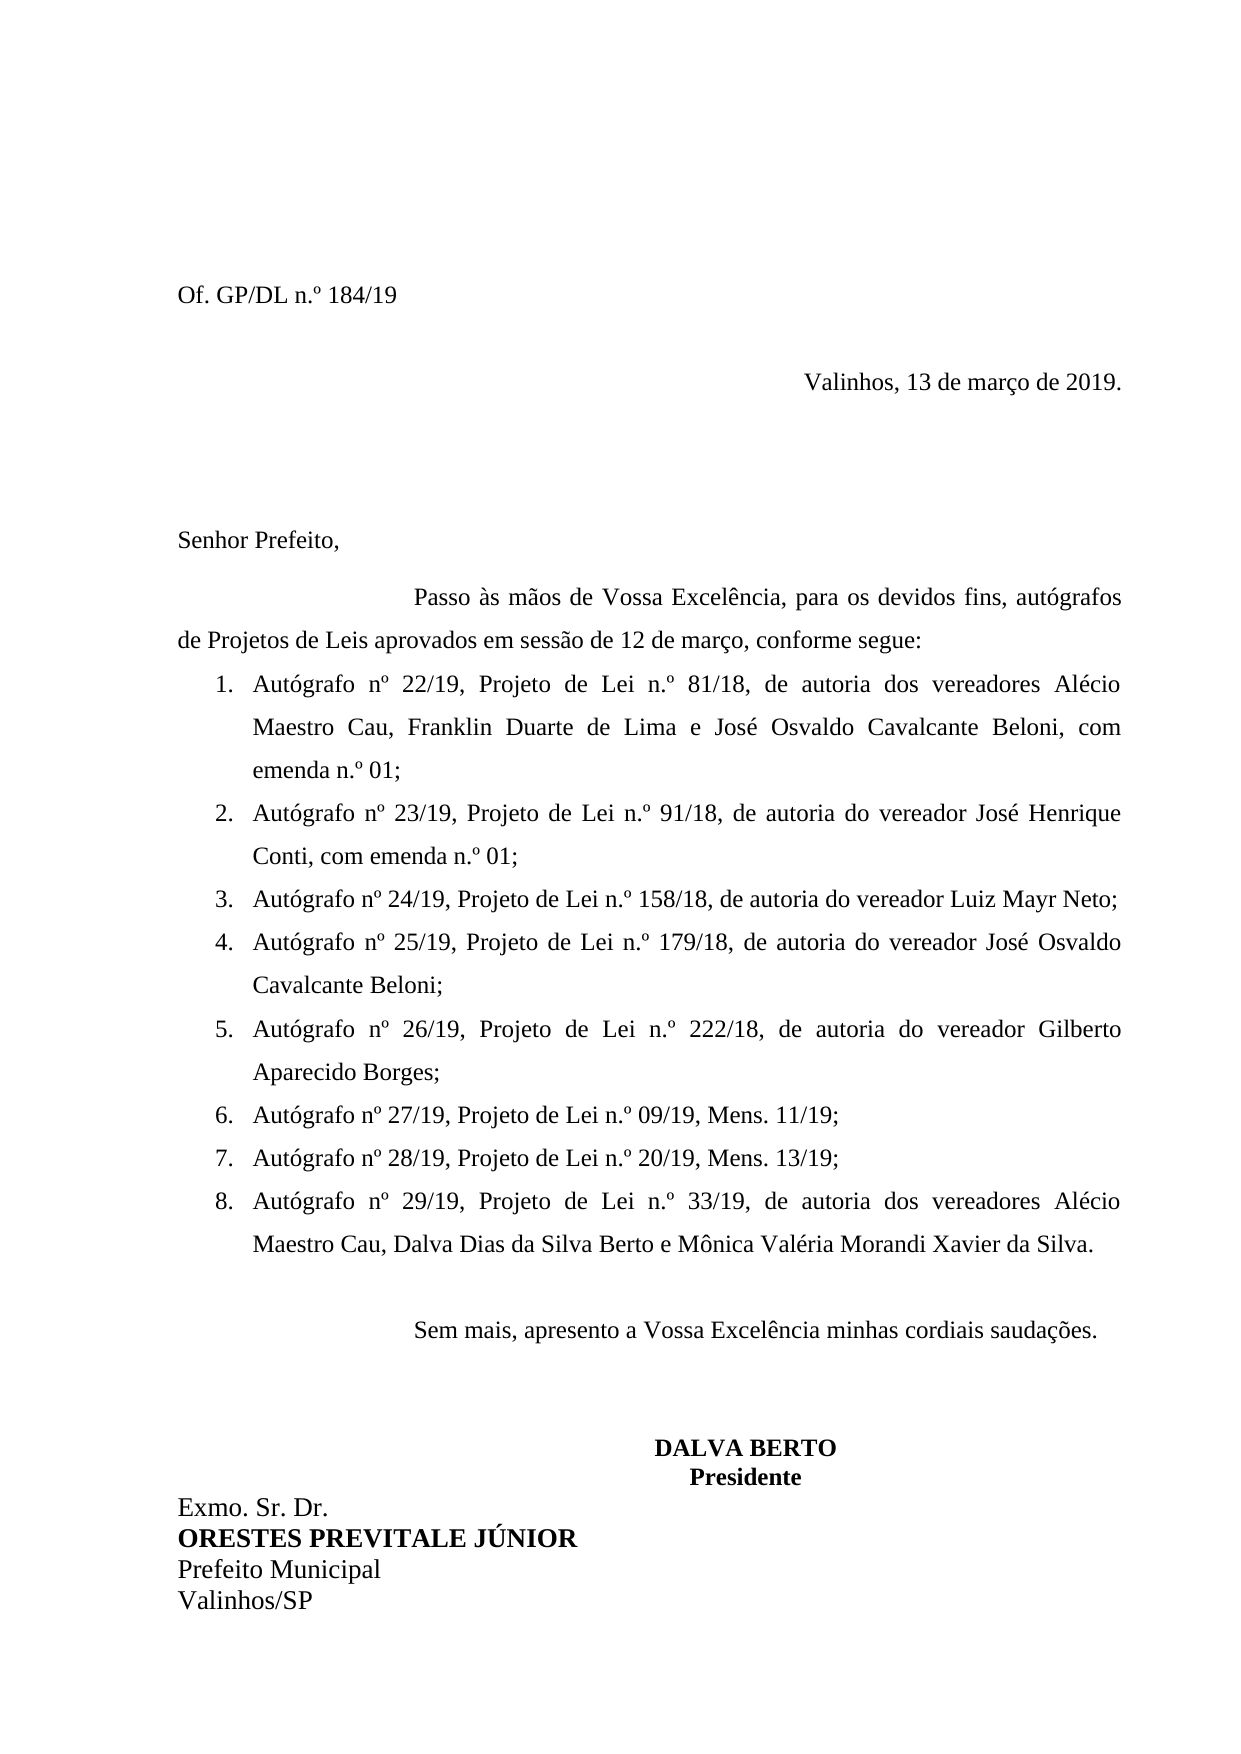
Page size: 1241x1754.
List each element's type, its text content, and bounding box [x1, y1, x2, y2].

list Autógrafo nº 25/19, Projeto de Lei n.º 179/18, de autoria do vereador José Osvaldo Cavalcante Beloni; [215, 927, 1122, 999]
text ORESTES PREVITALE JÚNIOR [177, 1522, 1122, 1553]
list Autógrafo nº 27/19, Projeto de Lei n.º 09/19, Mens. 11/19; [215, 1100, 1122, 1129]
text Valinhos, 13 de março de 2019. [177, 367, 1122, 396]
list Sem mais, apresento a Vossa Excelência minhas cordiais saudações. [177, 1316, 1122, 1344]
text Exmo. Sr. Dr. [177, 1491, 1122, 1522]
text Presidente [369, 1462, 1122, 1491]
list Autógrafo nº 29/19, Projeto de Lei n.º 33/19, de autoria dos vereadores Alécio Maestro Cau, Dalva Dias da Silva Berto e Mônica Valéria Morandi Xavier da Silva. [215, 1186, 1122, 1258]
list Autógrafo nº 26/19, Projeto de Lei n.º 222/18, de autoria do vereador Gilberto Aparecido Borges; [215, 1014, 1122, 1086]
text Valinhos/SP [177, 1584, 1122, 1615]
text Passo às mãos de Vossa Excelência, para os devidos fins, autógrafos de Projetos de Leis aprovados em sessão de 12 de março, conforme segue: [177, 582, 1122, 654]
text Dalva Berto [369, 1433, 1122, 1462]
list Autógrafo nº 22/19, Projeto de Lei n.º 81/18, de autoria dos vereadores Alécio Maestro Cau, Franklin Duarte de Lima e José Osvaldo Cavalcante Beloni, com emenda n.º 01; [215, 669, 1122, 784]
list Autógrafo nº 24/19, Projeto de Lei n.º 158/18, de autoria do vereador Luiz Mayr Neto; [215, 884, 1122, 913]
list Autógrafo nº 28/19, Projeto de Lei n.º 20/19, Mens. 13/19; [215, 1143, 1122, 1172]
text Senhor Prefeito, [177, 525, 1122, 554]
list Autógrafo nº 23/19, Projeto de Lei n.º 91/18, de autoria do vereador José Henrique Conti, com emenda n.º 01; [215, 798, 1122, 870]
text Prefeito Municipal [177, 1553, 1122, 1584]
text Of. GP/DL n.º /19 [177, 281, 1122, 309]
